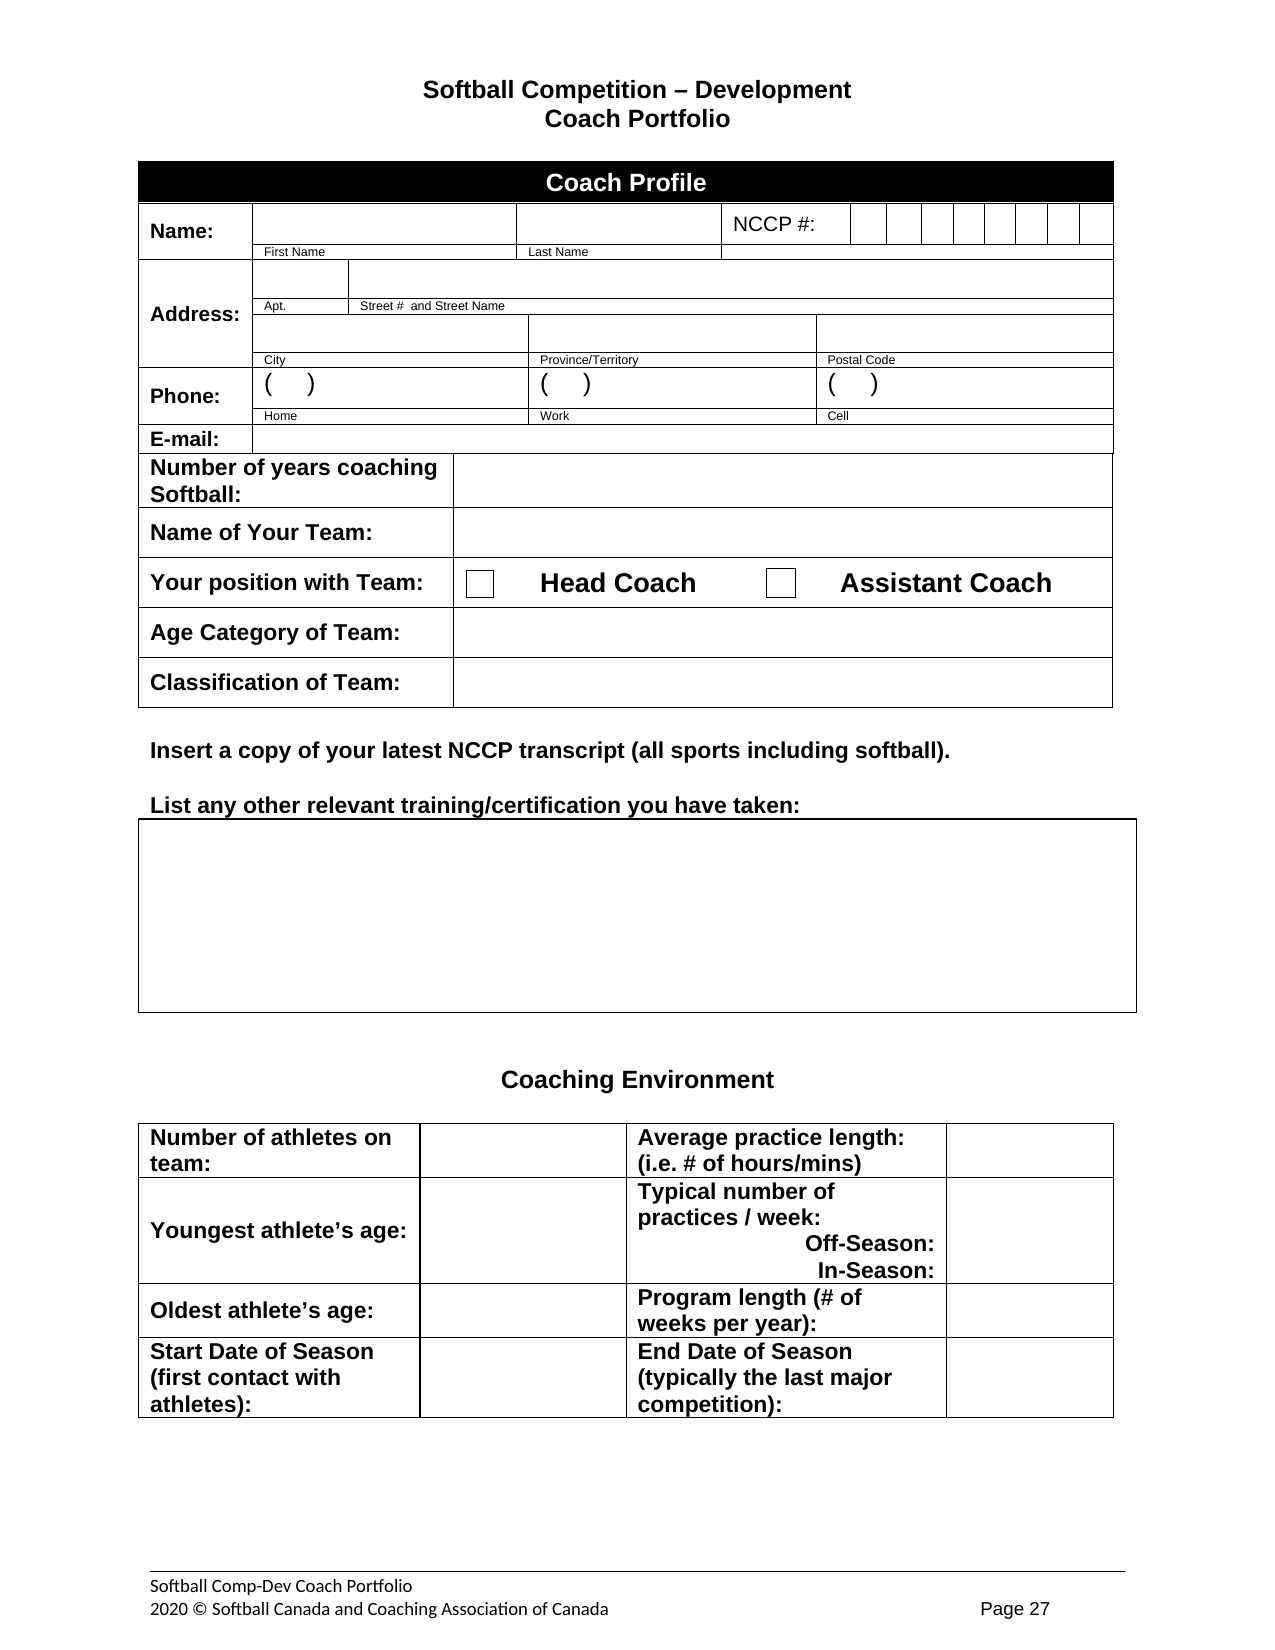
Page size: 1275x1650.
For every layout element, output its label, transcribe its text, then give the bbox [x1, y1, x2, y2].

table_cell First Name [253, 245, 516, 259]
table_cell Start Date of Season (first contact with athletes): [139, 1338, 419, 1417]
table_cell [253, 260, 348, 298]
table_cell Apt. [253, 299, 348, 313]
table_cell [947, 1284, 1113, 1337]
text List any other relevant training/certification you have taken: [150, 792, 1125, 818]
table_cell [454, 658, 1112, 707]
table_cell Classification of Team: [139, 658, 453, 707]
table_cell [454, 454, 1112, 507]
table_cell Cell [817, 409, 1113, 423]
table_header [421, 1124, 626, 1177]
table_cell Province/Territory [529, 353, 816, 367]
table_cell [349, 260, 1113, 298]
table_cell [947, 1338, 1113, 1417]
table_cell ( ) [817, 368, 1113, 408]
table_cell [421, 1178, 626, 1283]
table_cell [887, 204, 921, 243]
table_cell [253, 315, 528, 352]
table_cell [954, 204, 984, 243]
table_cell Your position with Team: [139, 558, 453, 607]
table_cell Oldest athlete’s age: [139, 1284, 419, 1337]
table_cell Typical number of practices / week: Off-Season: In-Season: [627, 1178, 946, 1283]
text Softball Competition – Development [150, 75, 1124, 104]
table_cell E-mail: [139, 425, 252, 453]
table_cell [922, 204, 953, 243]
table_cell Street # and Street Name [349, 299, 1113, 313]
table_cell Youngest athlete’s age: [139, 1178, 419, 1283]
table_cell Head Coach Assistant Coach [454, 558, 1112, 607]
table_cell [1080, 204, 1113, 243]
table_header Coach Profile [139, 162, 1113, 202]
table_cell [1048, 204, 1079, 243]
table_cell ( ) [253, 368, 528, 408]
table_cell End Date of Season (typically the last major competition): [627, 1338, 946, 1417]
table_cell Home [253, 409, 528, 423]
table_cell [817, 315, 1113, 352]
table_cell ( ) [529, 368, 816, 408]
table_cell [253, 204, 516, 243]
text Insert a copy of your latest NCCP transcript (all sports including softball). [150, 737, 1125, 763]
table_header Average practice length: (i.e. # of hours/mins) [627, 1124, 946, 1177]
table_cell [454, 608, 1112, 657]
table_header [947, 1124, 1113, 1177]
table_header Number of athletes on team: [139, 1124, 419, 1177]
table_cell City [253, 353, 528, 367]
text Coaching Environment [150, 1065, 1124, 1094]
table_cell [851, 204, 886, 243]
table_cell [722, 245, 1113, 259]
table_cell Postal Code [817, 353, 1113, 367]
table_cell [985, 204, 1015, 243]
table_cell Last Name [517, 245, 721, 259]
table_cell Age Category of Team: [139, 608, 453, 657]
table_cell Address: [139, 260, 252, 367]
table_cell [1016, 204, 1047, 243]
table_cell [421, 1284, 626, 1337]
table_cell Work [529, 409, 816, 423]
table_cell [517, 204, 721, 243]
table_cell [253, 425, 1113, 453]
table_cell [421, 1338, 626, 1417]
text Coach Portfolio [150, 104, 1124, 132]
table_cell Name: [139, 204, 252, 259]
table_cell NCCP #: [722, 204, 850, 243]
table_cell [454, 508, 1112, 557]
table_cell Name of Your Team: [139, 508, 453, 557]
table_cell Program length (# of weeks per year): [627, 1284, 946, 1337]
table_cell Phone: [139, 368, 252, 423]
table_cell [947, 1178, 1113, 1283]
table_cell [529, 315, 816, 352]
table_header [139, 820, 1136, 1012]
table_cell Number of years coaching Softball: [139, 454, 453, 507]
